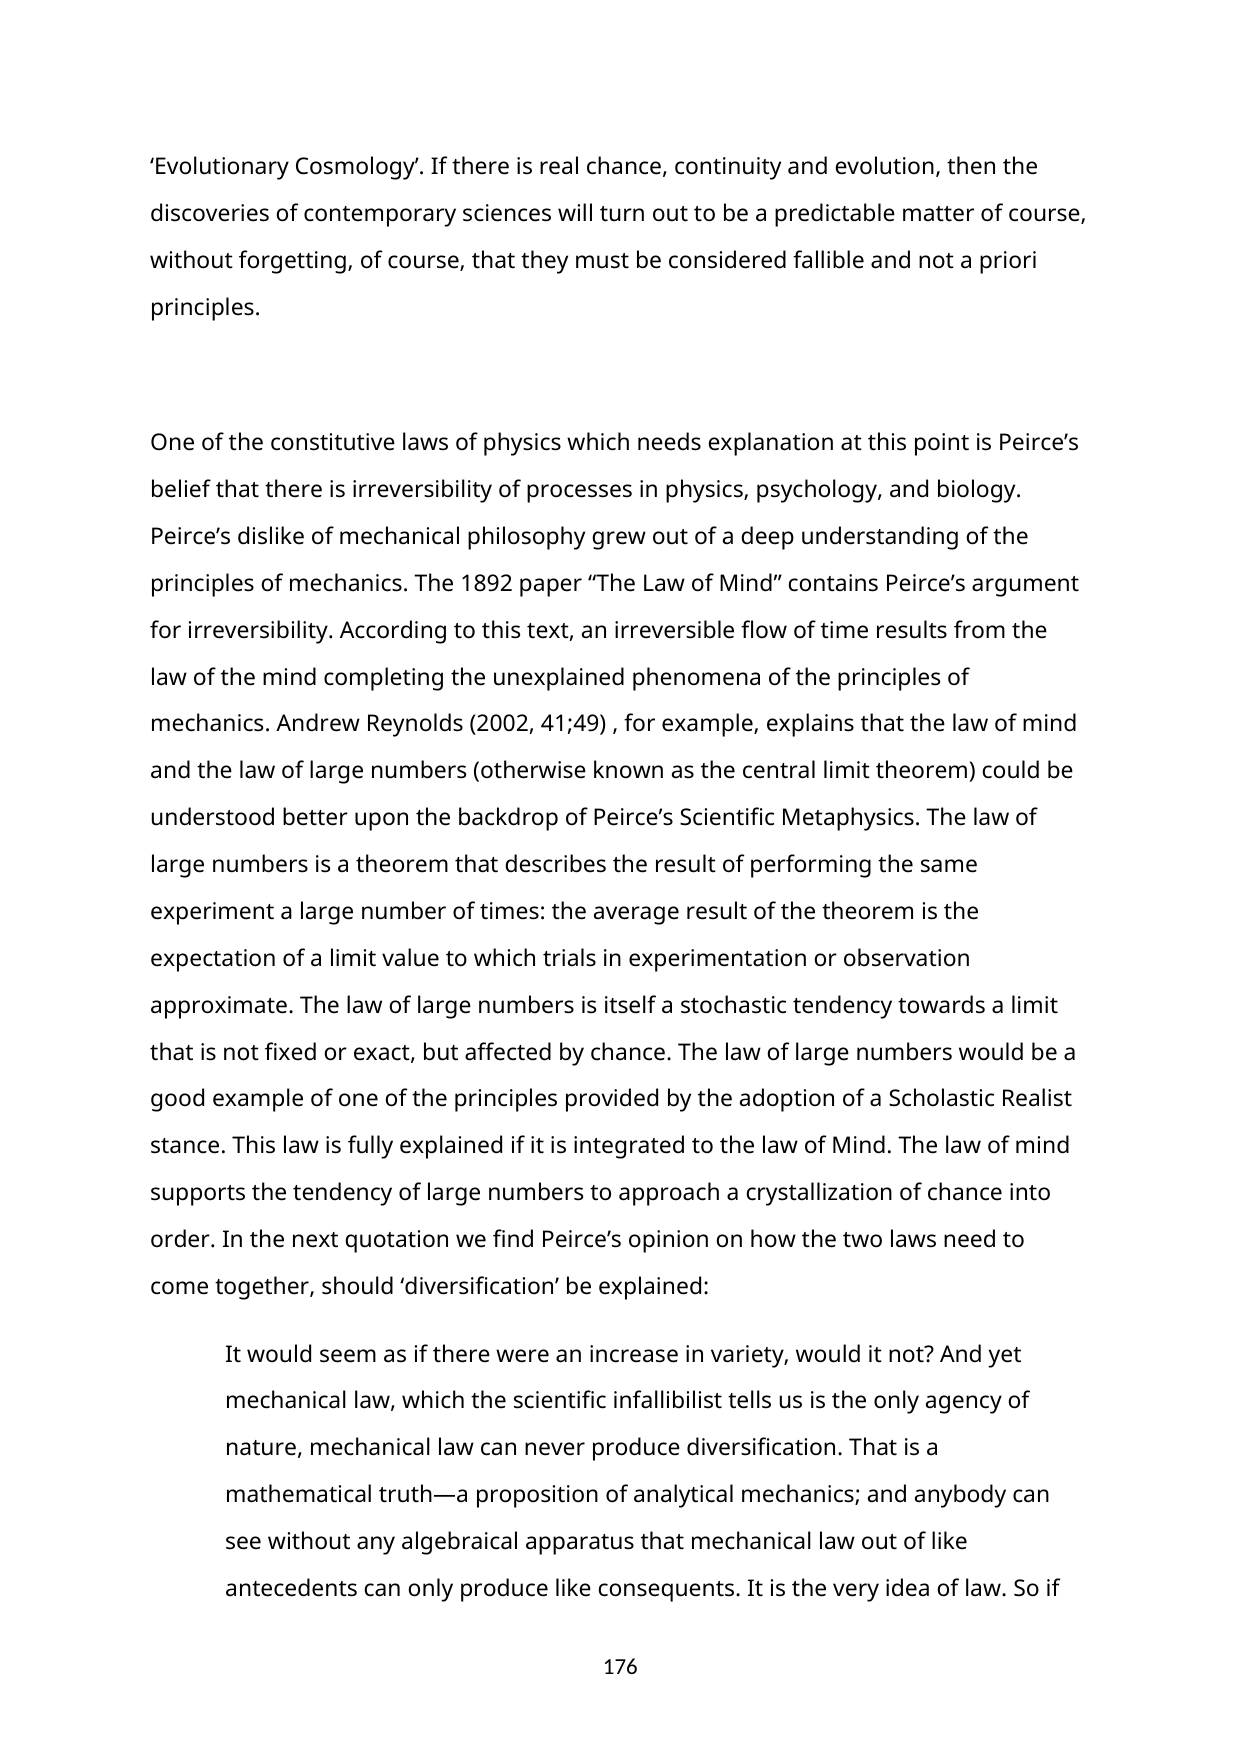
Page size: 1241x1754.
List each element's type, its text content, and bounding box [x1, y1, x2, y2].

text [225, 1337, 1090, 1603]
text One of the constitutive laws of physics which needs explanation at this point is Peirce’s belief that there is irreversibility of processes in physics, psychology, and biology. Peirce’s dislike of mechanical philosophy grew out of a deep understanding of the principles of mechanics. The 1892 paper “The Law of Mind” contains Peirce’s argument for irreversibility. According to this text, an irreversible flow of time results from the law of the mind completing the unexplained phenomena of the principles of mechanics. Andrew Reynolds (2002, 41;49) , for example, explains that the law of mind and the law of large numbers (otherwise known as the central limit theorem) could be understood better upon the backdrop of Peirce’s Scientific Metaphysics. The law of large numbers is a theorem that describes the result of performing the same experiment a large number of times: the average result of the theorem is the expectation of a limit value to which trials in experimentation or observation approximate. The law of large numbers is itself a stochastic tendency towards a limit that is not fixed or exact, but affected by chance. The law of large numbers would be a good example of one of the principles provided by the adoption of a Scholastic Realist stance. This law is fully explained if it is integrated to the law of Mind. The law of mind supports the tendency of large numbers to approach a crystallization of chance into order. In the next quotation we find Peirce’s opinion on how the two laws need to come together, should ‘diversification’ be explained: [150, 426, 1090, 1301]
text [150, 150, 1090, 322]
